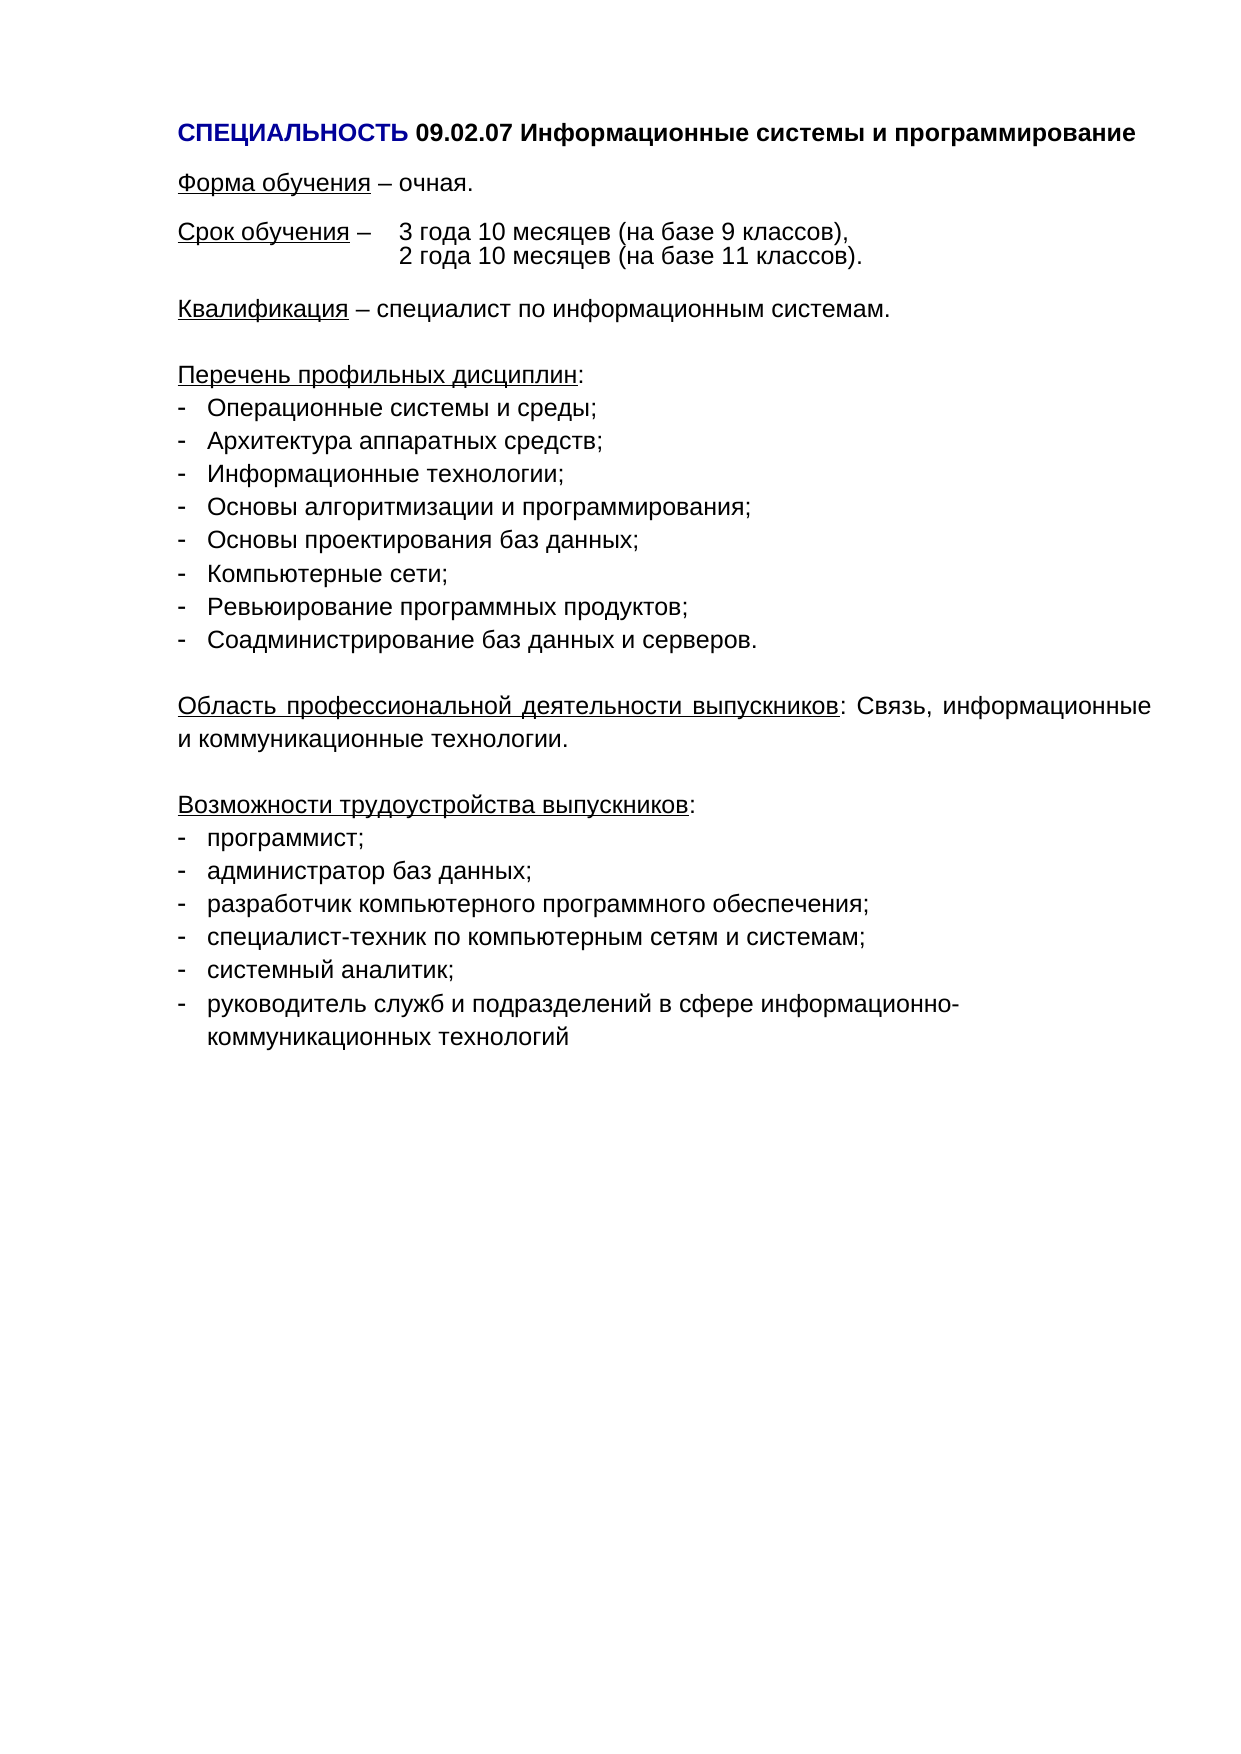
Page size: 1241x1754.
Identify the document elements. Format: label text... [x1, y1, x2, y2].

list Архитектура аппаратных средств; [177, 426, 1152, 455]
list Операционные системы и среды; [177, 393, 1152, 422]
list специалист-техник по компьютерным сетям и системам; [177, 922, 1152, 951]
text Квалификация – специалист по информационным системам. [177, 294, 1152, 323]
text Возможности трудоустройства выпускников: [177, 790, 1152, 819]
list системный аналитик; [177, 956, 1152, 984]
list Область профессиональной деятельности выпускников: Связь, информационные и коммуникационные технологии. [177, 691, 1152, 753]
text 2 года 10 месяцев (на базе 11 классов). [384, 245, 1152, 269]
list Соадминистрирование баз данных и серверов. [177, 625, 1152, 654]
list разработчик компьютерного программного обеспечения; [177, 889, 1152, 918]
list Ревьюирование программных продуктов; [177, 592, 1152, 621]
list руководитель служб и подразделений в сфере информационно-коммуникационных технологий [177, 989, 1152, 1051]
text СПЕЦИАЛЬНОСТЬ 09.02.07 Информационные системы и программирование [177, 118, 1152, 147]
text Форма обучения – очная. [177, 172, 1152, 196]
list программист; [177, 823, 1152, 852]
list администратор баз данных; [177, 856, 1152, 885]
text Срок обучения – 3 года 10 месяцев (на базе 9 классов), [177, 221, 1152, 245]
list Информационные технологии; [177, 459, 1152, 488]
list Компьютерные сети; [177, 558, 1152, 587]
list Основы алгоритмизации и программирования; [177, 492, 1152, 521]
list Основы проектирования баз данных; [177, 525, 1152, 554]
text Перечень профильных дисциплин: [177, 360, 1152, 389]
